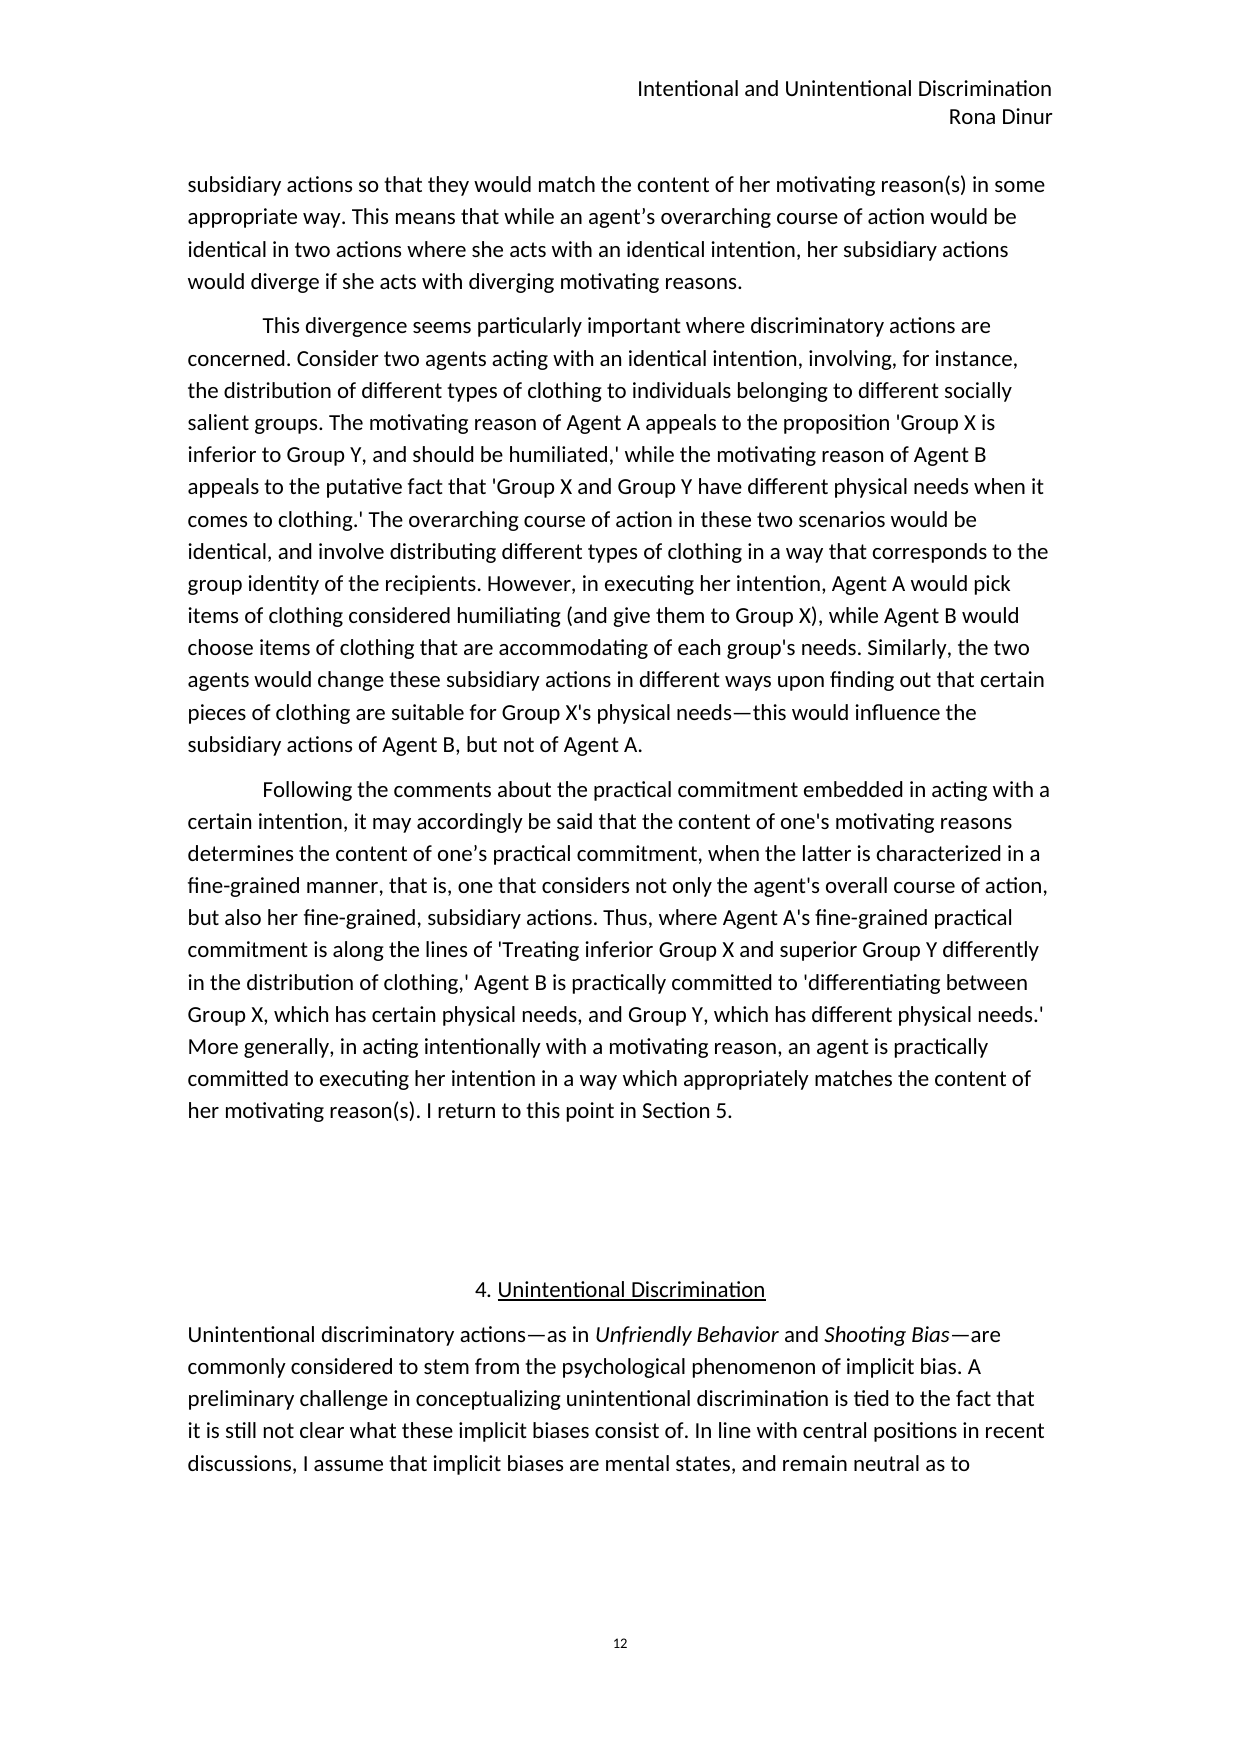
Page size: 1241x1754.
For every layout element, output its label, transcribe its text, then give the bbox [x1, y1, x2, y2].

text This divergence seems particularly important where discriminatory actions are concerned. Consider two agents acting with an identical intention, involving, for instance, the distribution of different types of clothing to individuals belonging to different socially salient groups. The motivating reason of Agent A appeals to the proposition 'Group X is inferior to Group Y, and should be humiliated,' while the motivating reason of Agent B appeals to the putative fact that 'Group X and Group Y have different physical needs when it comes to clothing.' The overarching course of action in these two scenarios would be identical, and involve distributing different types of clothing in a way that corresponds to the group identity of the recipients. However, in executing her intention, Agent A would pick items of clothing considered humiliating (and give them to Group X), while Agent B would choose items of clothing that are accommodating of each group's needs. Similarly, the two agents would change these subsidiary actions in different ways upon finding out that certain pieces of clothing are suitable for Group X's physical needs—this would influence the subsidiary actions of Agent B, but not of Agent A. [187, 312, 1053, 758]
text 4. Unintentional Discrimination [187, 1275, 1053, 1303]
text Following the comments about the practical commitment embedded in acting with a certain intention, it may accordingly be said that the content of one's motivating reasons determines the content of one’s practical commitment, when the latter is characterized in a fine-grained manner, that is, one that considers not only the agent's overall course of action, but also her fine-grained, subsidiary actions. Thus, where Agent A's fine-grained practical commitment is along the lines of 'Treating inferior Group X and superior Group Y differently in the distribution of clothing,' Agent B is practically committed to 'differentiating between Group X, which has certain physical needs, and Group Y, which has different physical needs.' More generally, in acting intentionally with a motivating reason, an agent is practically committed to executing her intention in a way which appropriately matches the content of her motivating reason(s). I return to this point in Section 5. [187, 775, 1053, 1124]
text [187, 170, 1053, 295]
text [187, 1320, 1053, 1477]
